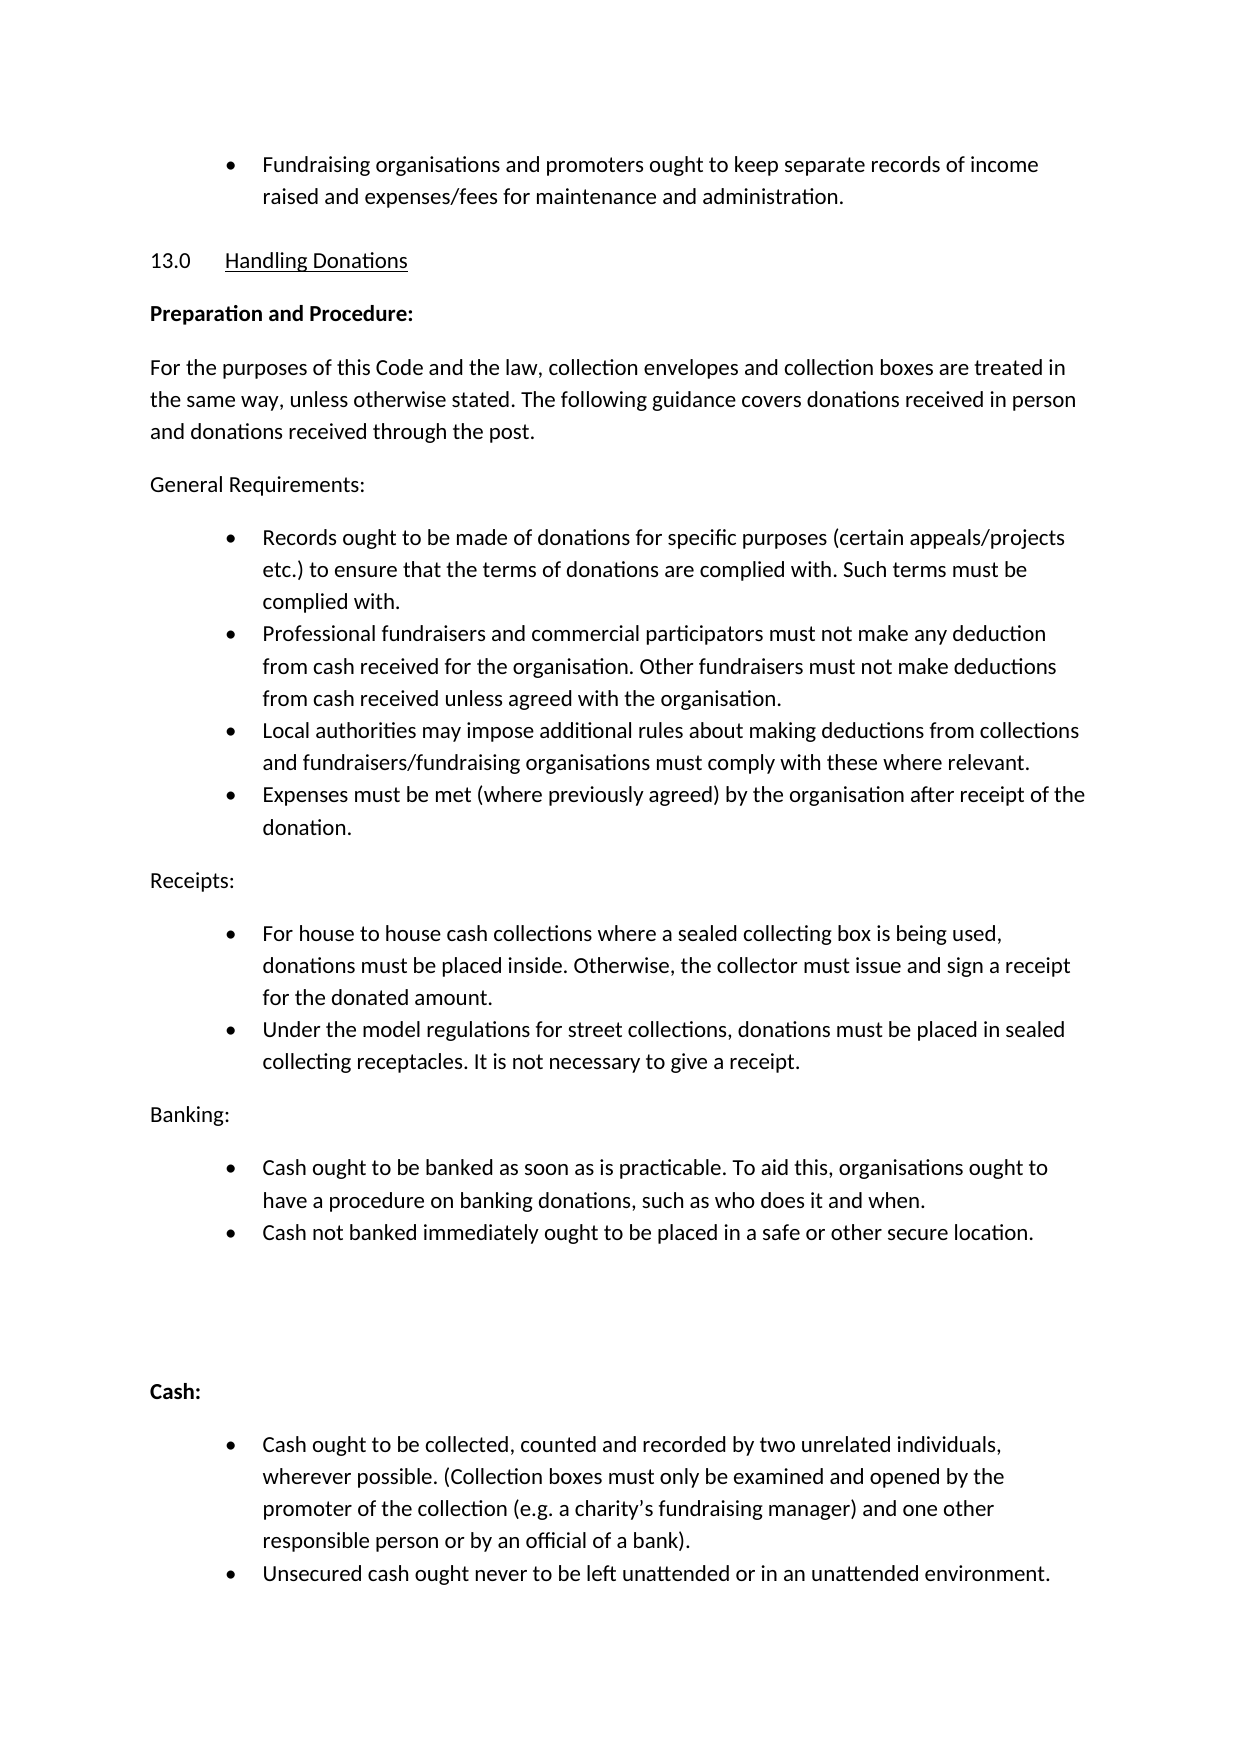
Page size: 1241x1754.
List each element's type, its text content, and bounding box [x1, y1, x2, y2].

list Professional fundraisers and commercial participators must not make any deduction from cash received for the organisation. Other fundraisers must not make deductions from cash received unless agreed with the organisation. [225, 619, 1090, 712]
text For the purposes of this Code and the law, collection envelopes and collection boxes are treated in the same way, unless otherwise stated. The following guidance covers donations received in person and donations received through the post. [150, 353, 1090, 445]
list Cash ought to be banked as soon as is practicable. To aid this, organisations ought to have a procedure on banking donations, such as who does it and when. [225, 1153, 1090, 1214]
list Cash ought to be collected, counted and recorded by two unrelated individuals, wherever possible. (Collection boxes must only be examined and opened by the promoter of the collection (e.g. a charity’s fundraising manager) and one other responsible person or by an official of a bank). [225, 1430, 1090, 1554]
list For house to house cash collections where a sealed collecting box is being used, donations must be placed inside. Otherwise, the collector must issue and sign a receipt for the donated amount. [225, 919, 1090, 1011]
text Receipts: [150, 866, 1090, 894]
text General Requirements: [150, 470, 1090, 498]
list Fundraising organisations and promoters ought to keep separate records of income raised and expenses/fees for maintenance and administration. [225, 150, 1090, 210]
list Local authorities may impose additional rules about making deductions from collections and fundraisers/fundraising organisations must comply with these where relevant. [225, 716, 1090, 776]
list Expenses must be met (where previously agreed) by the organisation after receipt of the donation. [225, 781, 1090, 841]
list Handling Donations [150, 247, 1090, 274]
text Cash: [150, 1377, 1090, 1405]
list Unsecured cash ought never to be left unattended or in an unattended environment. [225, 1559, 1090, 1587]
text Banking: [150, 1101, 1090, 1128]
list Records ought to be made of donations for specific purposes (certain appeals/projects etc.) to ensure that the terms of donations are complied with. Such terms must be complied with. [225, 523, 1090, 615]
list Under the model regulations for street collections, donations must be placed in sealed collecting receptacles. It is not necessary to give a receipt. [225, 1015, 1090, 1076]
list Cash not banked immediately ought to be placed in a safe or other secure location. [225, 1218, 1090, 1246]
text Preparation and Procedure: [150, 299, 1090, 328]
